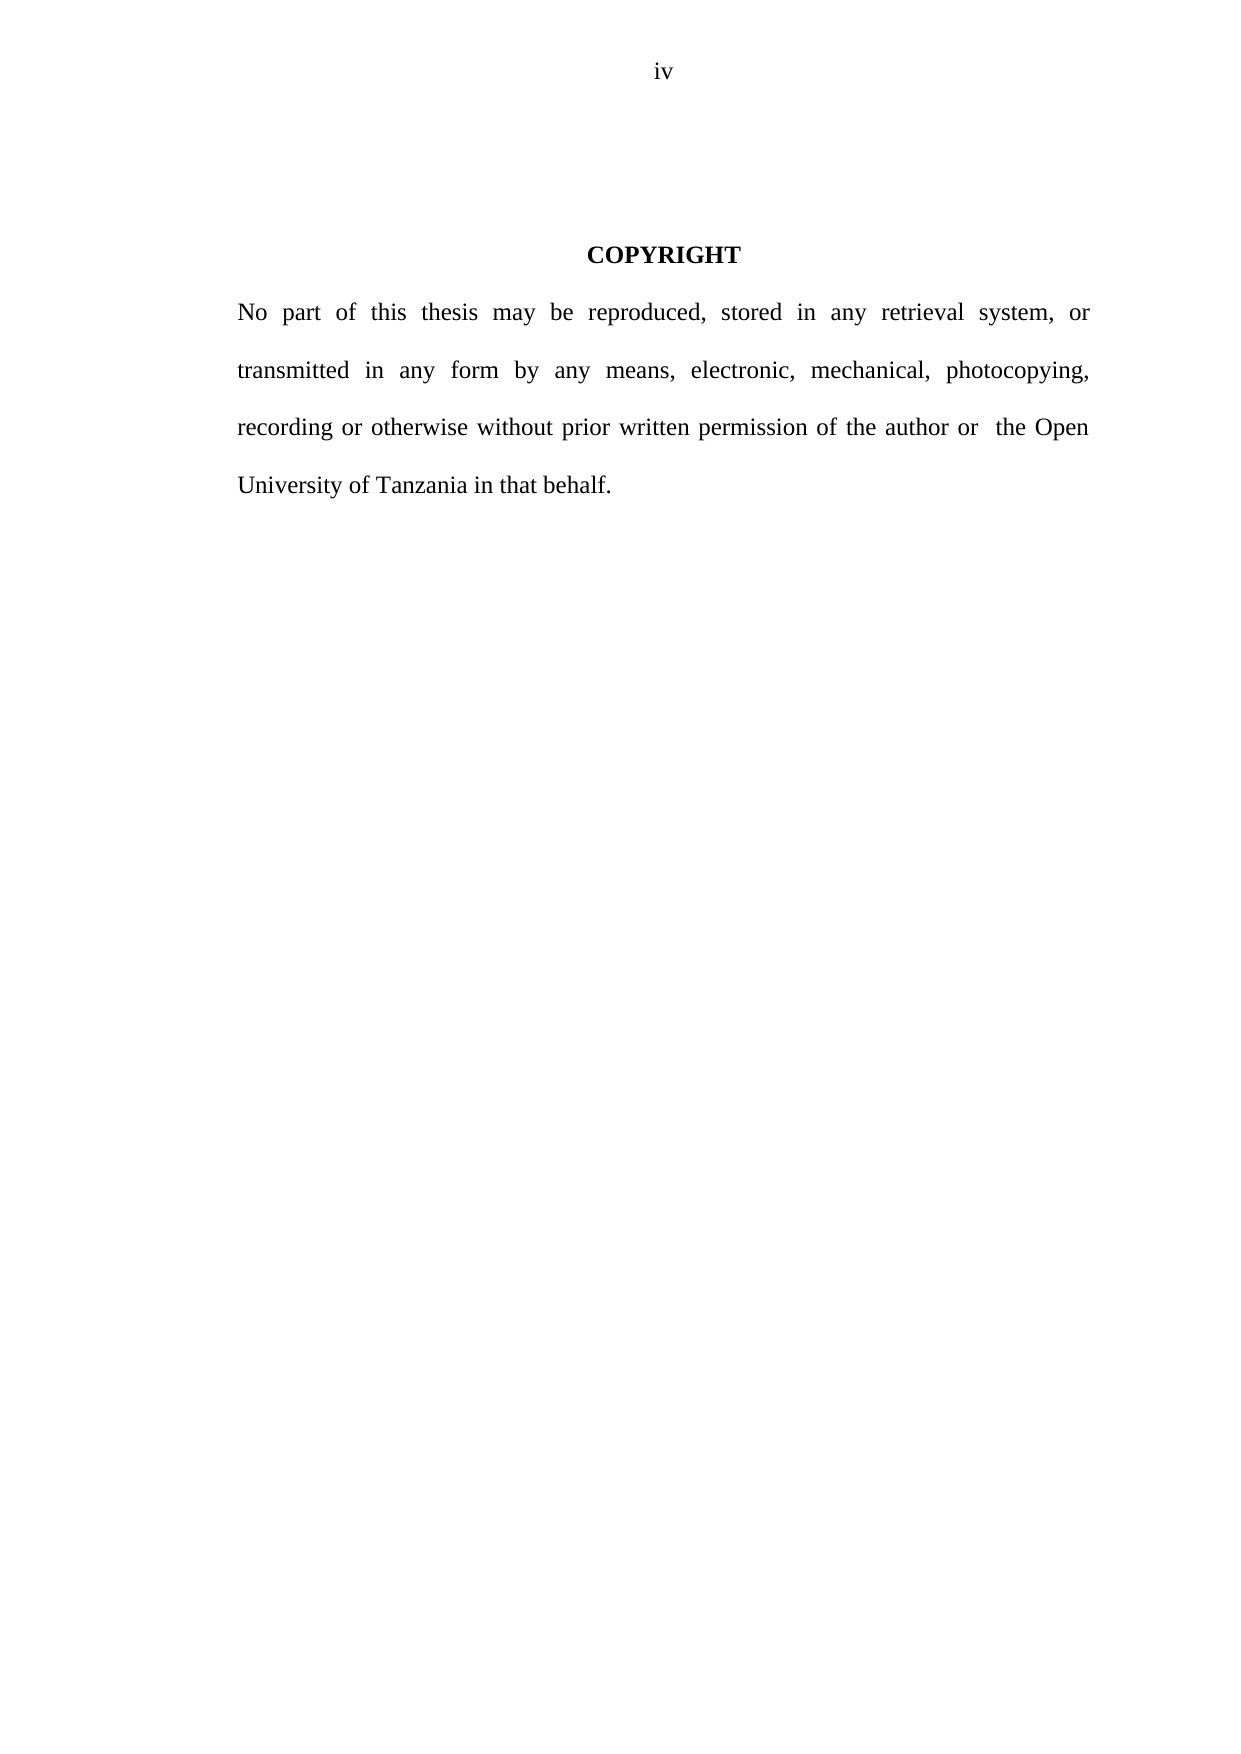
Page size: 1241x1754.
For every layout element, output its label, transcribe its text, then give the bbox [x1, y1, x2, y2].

text No part of this thesis may be reproduced, stored in any retrieval system, or transmitted in any form by any means, electronic, mechanical, photocopying, recording or otherwise without prior written permission of the author or the Open University of Tanzania in that behalf. [237, 297, 1090, 499]
subtitle COPYRIGHT [237, 240, 1090, 269]
